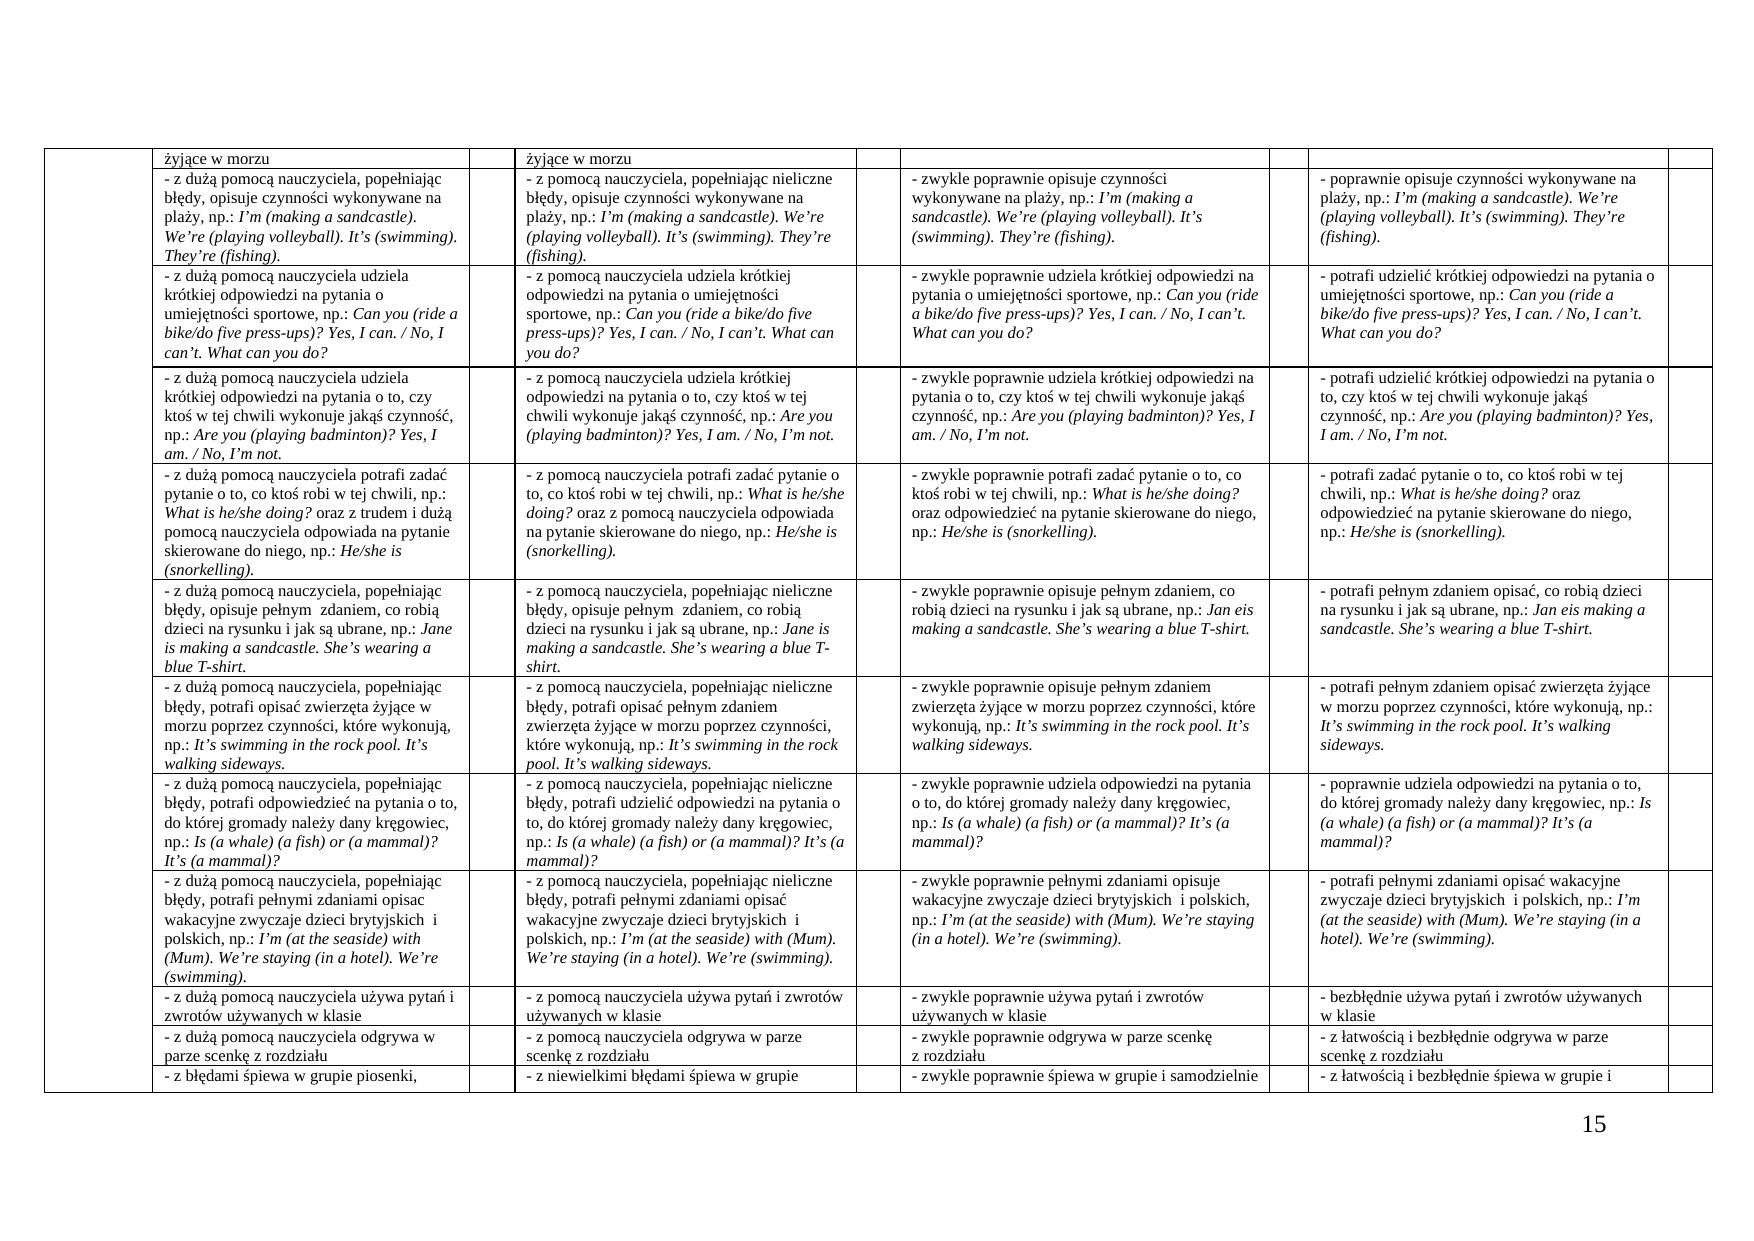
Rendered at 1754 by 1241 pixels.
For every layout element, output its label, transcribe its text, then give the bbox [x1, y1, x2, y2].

table_cell [857, 368, 900, 463]
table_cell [1309, 1066, 1668, 1092]
table_cell [1270, 149, 1308, 168]
table_cell [1669, 1026, 1712, 1065]
table_cell [857, 987, 900, 1025]
table_cell [857, 1026, 900, 1065]
table_cell [1270, 169, 1308, 265]
table_cell - z dużą pomocą nauczyciela potrafi zadać pytanie o to, co ktoś robi w tej chwili, np.: What is he/she doing? oraz z trudem i dużą pomocą nauczyciela odpowiada na pytanie skierowane do niego, np.: He/she is (snorkelling). [153, 464, 469, 579]
table_cell - potrafi udzielić krótkiej odpowiedzi na pytania o umiejętności sportowe, np.: Can you (ride a bike/do five press-ups)? Yes, I can. / No, I can’t. What can you do? [1309, 266, 1668, 366]
table_cell [857, 774, 900, 870]
table_cell [857, 464, 900, 579]
table_cell [1669, 580, 1712, 676]
table_cell [470, 266, 514, 366]
table_cell - zwykle poprawnie udziela krótkiej odpowiedzi na pytania o to, czy ktoś w tej chwili wykonuje jakąś czynność, np.: Are you (playing badminton)? Yes, I am. / No, I’m not. [901, 368, 1269, 463]
table_cell [1669, 677, 1712, 773]
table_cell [516, 149, 856, 168]
table_cell - z dużą pomocą nauczyciela odgrywa w parze scenkę z rozdziału [153, 1026, 469, 1065]
table_cell - z pomocą nauczyciela potrafi zadać pytanie o to, co ktoś robi w tej chwili, np.: What is he/she doing? oraz z pomocą nauczyciela odpowiada na pytanie skierowane do niego, np.: He/she is (snorkelling). [516, 464, 856, 579]
table_cell [1270, 1026, 1308, 1065]
table_cell - zwykle poprawnie potrafi zadać pytanie o to, co ktoś robi w tej chwili, np.: What is he/she doing? oraz odpowiedzieć na pytanie skierowane do niego, np.: He/she is (snorkelling). [901, 464, 1269, 579]
table_cell [470, 580, 514, 676]
table_cell - poprawnie opisuje czynności wykonywane na plaży, np.: I’m (making a sandcastle). We’re (playing volleyball). It’s (swimming). They’re (fishing). [1309, 169, 1668, 265]
table_cell - zwykle poprawnie używa pytań i zwrotów używanych w klasie [901, 987, 1269, 1025]
table_cell - z pomocą nauczyciela używa pytań i zwrotów używanych w klasie [516, 987, 856, 1025]
table_cell - bezbłędnie używa pytań i zwrotów używanych w klasie [1309, 987, 1668, 1025]
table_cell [153, 1066, 469, 1092]
table_cell - zwykle poprawnie opisuje czynności wykonywane na plaży, np.: I’m (making a sandcastle). We’re (playing volleyball). It’s (swimming). They’re (fishing). [901, 169, 1269, 265]
table_cell - zwykle poprawnie udziela krótkiej odpowiedzi na pytania o umiejętności sportowe, np.: Can you (ride a bike/do five press-ups)? Yes, I can. / No, I can’t. What can you do? [901, 266, 1269, 366]
table_cell [857, 677, 900, 773]
table_cell - z dużą pomocą nauczyciela, popełniając błędy, opisuje czynności wykonywane na plaży, np.: I’m (making a sandcastle). We’re (playing volleyball). It’s (swimming). They’re (fishing). [153, 169, 469, 265]
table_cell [516, 1066, 856, 1092]
table_cell [470, 464, 514, 579]
table_cell [1270, 987, 1308, 1025]
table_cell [1309, 149, 1668, 168]
table_cell [1669, 266, 1712, 366]
table_cell [857, 871, 900, 986]
table_cell - z dużą pomocą nauczyciela, popełniając błędy, potrafi pełnymi zdaniami opisac wakacyjne zwyczaje dzieci brytyjskich i polskich, np.: I’m (at the seaside) with (Mum). We’re staying (in a hotel). We’re (swimming). [153, 871, 469, 986]
table_cell [1669, 1066, 1712, 1092]
table_cell [1669, 871, 1712, 986]
table_cell [470, 871, 514, 986]
table_cell [857, 580, 900, 676]
table_cell [1669, 987, 1712, 1025]
table_cell [470, 774, 514, 870]
table_cell - z dużą pomocą nauczyciela, popełniając błędy, potrafi opisać zwierzęta żyjące w morzu poprzez czynności, które wykonują, np.: It’s swimming in the rock pool. It’s walking sideways. [153, 677, 469, 773]
table_cell - potrafi pełnym zdaniem opisać, co robią dzieci na rysunku i jak są ubrane, np.: Jan eis making a sandcastle. She’s wearing a blue T-shirt. [1309, 580, 1668, 676]
table_cell - z pomocą nauczyciela, popełniając nieliczne błędy, opisuje pełnym zdaniem, co robią dzieci na rysunku i jak są ubrane, np.: Jane is making a sandcastle. She’s wearing a blue T-shirt. [516, 580, 856, 676]
table_cell [1270, 774, 1308, 870]
table_cell [1669, 368, 1712, 463]
table_cell - poprawnie udziela odpowiedzi na pytania o to, do której gromady należy dany kręgowiec, np.: Is (a whale) (a fish) or (a mammal)? It’s (a mammal)? [1309, 774, 1668, 870]
table_cell - z dużą pomocą nauczyciela udziela krótkiej odpowiedzi na pytania o to, czy ktoś w tej chwili wykonuje jakąś czynność, np.: Are you (playing badminton)? Yes, I am. / No, I’m not. [153, 368, 469, 463]
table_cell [901, 1066, 1269, 1092]
table_cell [857, 1066, 900, 1092]
table_cell - z pomocą nauczyciela, popełniając nieliczne błędy, opisuje czynności wykonywane na plaży, np.: I’m (making a sandcastle). We’re (playing volleyball). It’s (swimming). They’re (fishing). [516, 169, 856, 265]
table_cell - zwykle poprawnie pełnymi zdaniami opisuje wakacyjne zwyczaje dzieci brytyjskich i polskich, np.: I’m (at the seaside) with (Mum). We’re staying (in a hotel). We’re (swimming). [901, 871, 1269, 986]
table_cell [470, 1066, 514, 1092]
table_cell - z łatwością i bezbłędnie odgrywa w parze scenkę z rozdziału [1309, 1026, 1668, 1065]
table_cell [470, 987, 514, 1025]
table_cell [857, 266, 900, 366]
table_cell [1270, 464, 1308, 579]
table_cell - z dużą pomocą nauczyciela udziela krótkiej odpowiedzi na pytania o umiejętności sportowe, np.: Can you (ride a bike/do five press-ups)? Yes, I can. / No, I can’t. What can you do? [153, 266, 469, 366]
table_cell - z pomocą nauczyciela udziela krótkiej odpowiedzi na pytania o umiejętności sportowe, np.: Can you (ride a bike/do five press-ups)? Yes, I can. / No, I can’t. What can you do? [516, 266, 856, 366]
table_cell [1669, 774, 1712, 870]
table_cell - potrafi udzielić krótkiej odpowiedzi na pytania o to, czy ktoś w tej chwili wykonuje jakąś czynność, np.: Are you (playing badminton)? Yes, I am. / No, I’m not. [1309, 368, 1668, 463]
table_cell [470, 169, 514, 265]
table_cell - z dużą pomocą nauczyciela, popełniając błędy, opisuje pełnym zdaniem, co robią dzieci na rysunku i jak są ubrane, np.: Jane is making a sandcastle. She’s wearing a blue T-shirt. [153, 580, 469, 676]
table_cell - potrafi zadać pytanie o to, co ktoś robi w tej chwili, np.: What is he/she doing? oraz odpowiedzieć na pytanie skierowane do niego, np.: He/she is (snorkelling). [1309, 464, 1668, 579]
table_cell [857, 169, 900, 265]
table_cell - zwykle poprawnie odgrywa w parze scenkę z rozdziału [901, 1026, 1269, 1065]
table_cell - potrafi pełnymi zdaniami opisać wakacyjne zwyczaje dzieci brytyjskich i polskich, np.: I’m (at the seaside) with (Mum). We’re staying (in a hotel). We’re (swimming). [1309, 871, 1668, 986]
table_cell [153, 149, 469, 168]
table_cell - z pomocą nauczyciela odgrywa w parze scenkę z rozdziału [516, 1026, 856, 1065]
table_cell - z dużą pomocą nauczyciela, popełniając błędy, potrafi odpowiedzieć na pytania o to, do której gromady należy dany kręgowiec, np.: Is (a whale) (a fish) or (a mammal)? It’s (a mammal)? [153, 774, 469, 870]
table_cell - z pomocą nauczyciela, popełniając nieliczne błędy, potrafi pełnymi zdaniami opisać wakacyjne zwyczaje dzieci brytyjskich i polskich, np.: I’m (at the seaside) with (Mum). We’re staying (in a hotel). We’re (swimming). [516, 871, 856, 986]
table_cell [1270, 368, 1308, 463]
table_cell [1270, 266, 1308, 366]
table_cell [470, 677, 514, 773]
table_cell - zwykle poprawnie opisuje pełnym zdaniem zwierzęta żyjące w morzu poprzez czynności, które wykonują, np.: It’s swimming in the rock pool. It’s walking sideways. [901, 677, 1269, 773]
table_cell - z dużą pomocą nauczyciela używa pytań i zwrotów używanych w klasie [153, 987, 469, 1025]
table_cell [1270, 580, 1308, 676]
table_cell - z pomocą nauczyciela, popełniając nieliczne błędy, potrafi udzielić odpowiedzi na pytania o to, do której gromady należy dany kręgowiec, np.: Is (a whale) (a fish) or (a mammal)? It’s (a mammal)? [516, 774, 856, 870]
table_cell [470, 1026, 514, 1065]
table_cell [1669, 149, 1712, 168]
table_cell [470, 149, 514, 168]
table_cell [1270, 677, 1308, 773]
table_cell [1270, 871, 1308, 986]
table_cell - potrafi pełnym zdaniem opisać zwierzęta żyjące w morzu poprzez czynności, które wykonują, np.: It’s swimming in the rock pool. It’s walking sideways. [1309, 677, 1668, 773]
table_cell [1669, 464, 1712, 579]
table_cell - zwykle poprawnie opisuje pełnym zdaniem, co robią dzieci na rysunku i jak są ubrane, np.: Jan eis making a sandcastle. She’s wearing a blue T-shirt. [901, 580, 1269, 676]
table_cell [470, 368, 514, 463]
table_cell [1669, 169, 1712, 265]
table_cell - z pomocą nauczyciela udziela krótkiej odpowiedzi na pytania o to, czy ktoś w tej chwili wykonuje jakąś czynność, np.: Are you (playing badminton)? Yes, I am. / No, I’m not. [516, 368, 856, 463]
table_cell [901, 149, 1269, 168]
table_cell - zwykle poprawnie udziela odpowiedzi na pytania o to, do której gromady należy dany kręgowiec, np.: Is (a whale) (a fish) or (a mammal)? It’s (a mammal)? [901, 774, 1269, 870]
table_cell - z pomocą nauczyciela, popełniając nieliczne błędy, potrafi opisać pełnym zdaniem zwierzęta żyjące w morzu poprzez czynności, które wykonują, np.: It’s swimming in the rock pool. It’s walking sideways. [516, 677, 856, 773]
table_cell [1270, 1066, 1308, 1092]
table_cell [857, 149, 900, 168]
